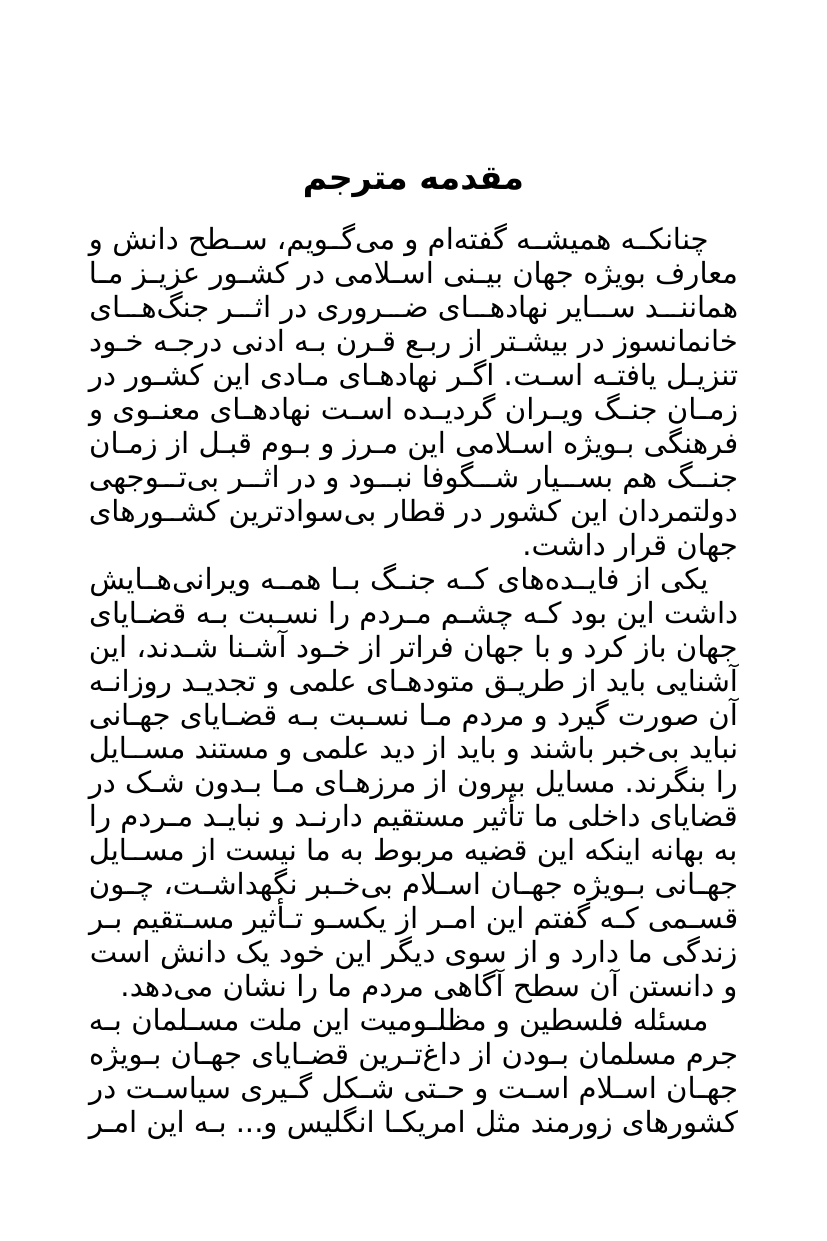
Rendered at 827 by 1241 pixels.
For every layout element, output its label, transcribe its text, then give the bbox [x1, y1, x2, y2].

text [89, 1003, 738, 1139]
text مقدمه مترجم [89, 158, 738, 197]
text یکی از فایده‌های که جنگ با همه ویرانی‌هایش داشت این بود که چشم مردم را نسبت به قضایای جهان باز کرد و با جهان فراتر از خود آشنا شدند، این آشنایی باید از طریق متود‌های علمی و تجدید روزانه آن صورت گیرد و مردم ما نسبت به قضایای جهانی نباید بی‌خبر باشند و باید از دید علمی و مستند مسایل را بنگرند. مسایل بیرون از مرزهای ما بدون شک در قضایای داخلی ما تأثیر مستقیم دارند و نباید مردم را به بهانه اینکه این قضیه مربوط به ما نیست از مسایل جهانی بویژه جهان اسلام بی‌خبر نگهداشت، چون قسمی که گفتم این امر از یکسو تأثیر مستقیم بر زندگی ما دارد و از سوی دیگر این خود یک دانش است و دانستن آن سطح آگاهی مردم ما را نشان می‌دهد. [89, 562, 738, 1003]
text چنانکه همیشه گفته‌ام و می‌گویم، سطح دانش و معارف بویژه جهان بینی اسلامی در کشور عزیز ما همانند سایر نهادهای ضروری در اثر جنگ‌های خانمانسوز در بیشتر از ربع قرن به ادنی درجه خود تنزیل یافته است. اگر نهادهای مادی این کشور در زمان جنگ ویران گردیده است نهادهای معنوی و فرهنگی بویژه اسلامی این مرز و بوم قبل از زمان جنگ هم بسیار شگوفا نبود و در اثر بی‌توجهی دولتمردان این کشور در قطار بی‌سوادترین کشورهای جهان قرار داشت. [89, 222, 738, 562]
